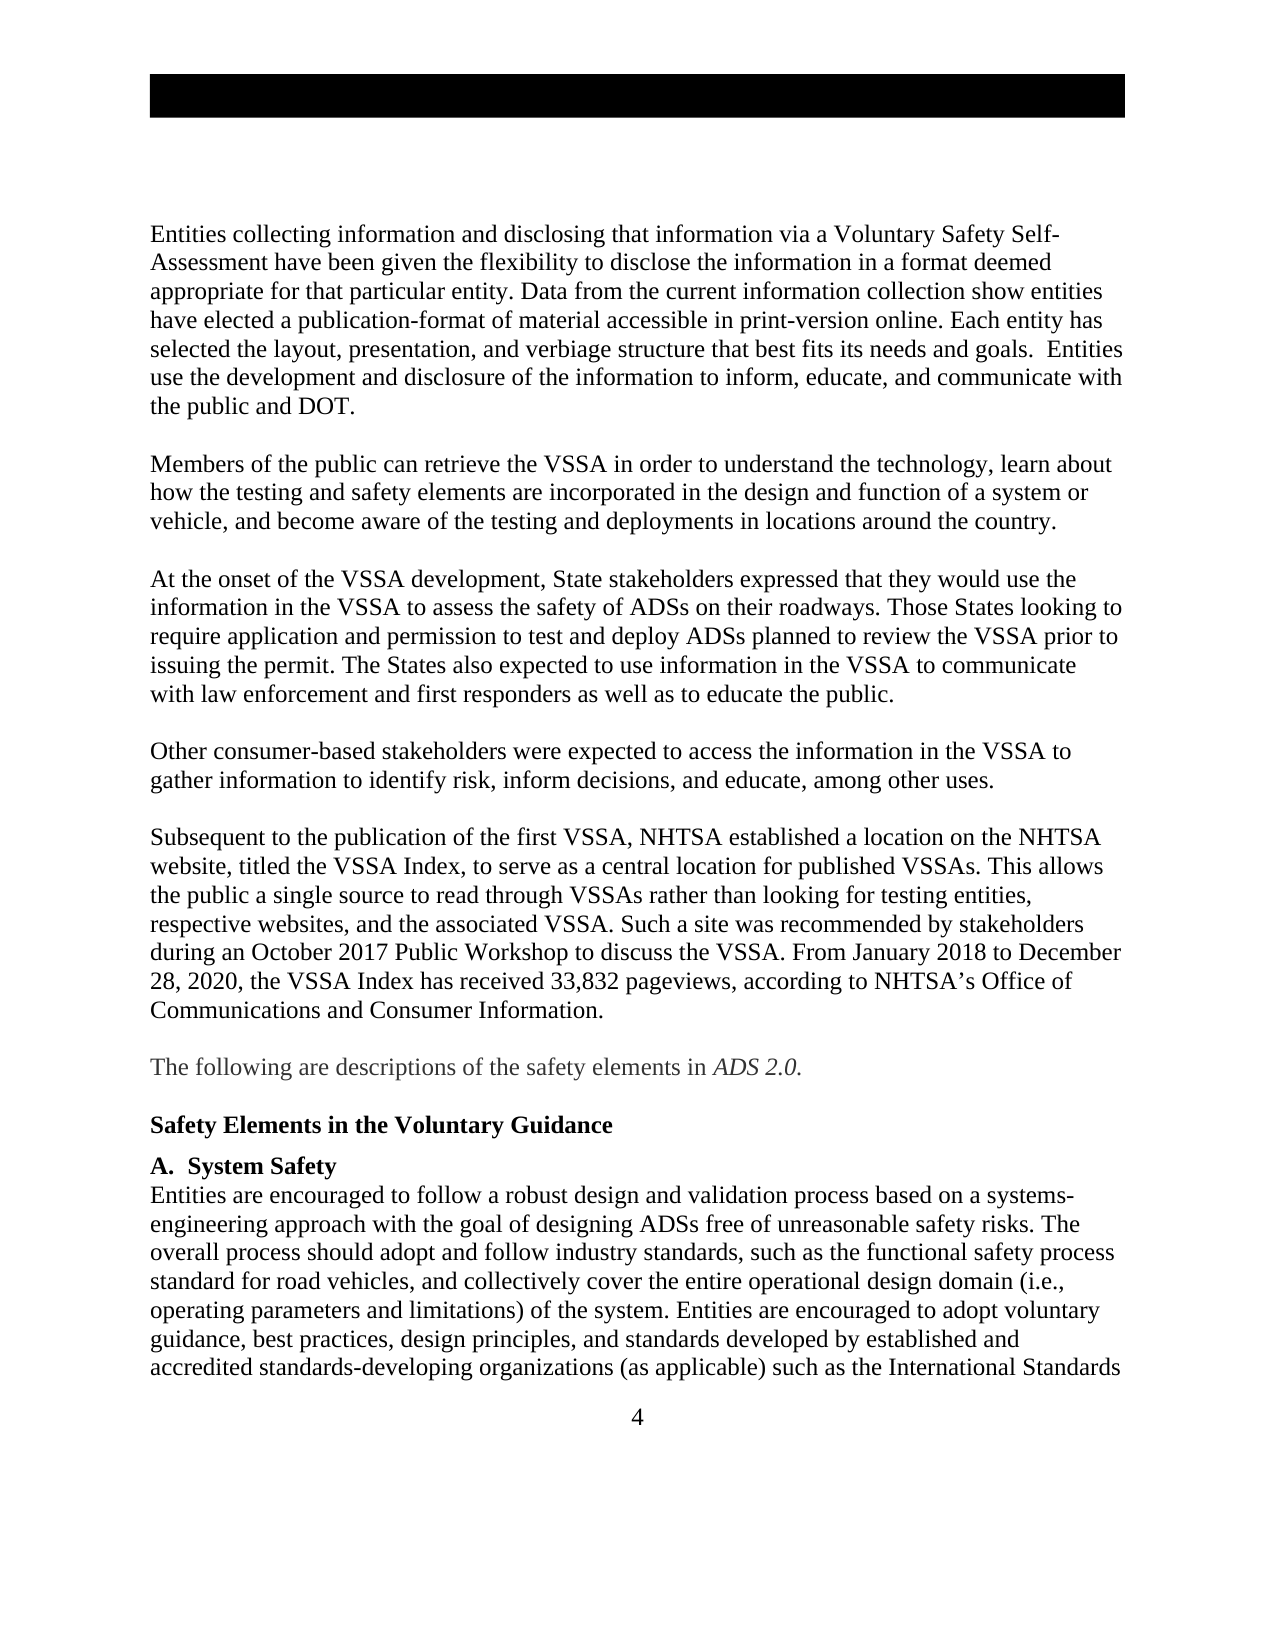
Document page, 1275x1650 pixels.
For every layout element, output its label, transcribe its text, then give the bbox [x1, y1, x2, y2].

list At the onset of the VSSA development, State stakeholders expressed that they would use the information in the VSSA to assess the safety of ADSs on their roadways. Those States looking to require application and permission to test and deploy ADSs planned to review the VSSA prior to issuing the permit. The States also expected to use information in the VSSA to communicate with law enforcement and first responders as well as to educate the public. [150, 564, 1125, 707]
text The following are descriptions of the safety elements in ADS 2.0. [150, 1052, 1125, 1081]
list Other consumer-based stakeholders were expected to access the information in the VSSA to gather information to identify risk, inform decisions, and educate, among other uses. [150, 736, 1125, 794]
list Members of the public can retrieve the VSSA in order to understand the technology, learn about how the testing and safety elements are incorporated in the design and function of a system or vehicle, and become aware of the testing and deployments in locations around the country. [150, 449, 1125, 535]
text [150, 1180, 1125, 1381]
list Entities collecting information and disclosing that information via a Voluntary Safety Self-Assessment have been given the flexibility to disclose the information in a format deemed appropriate for that particular entity. Data from the current information collection show entities have elected a publication-format of material accessible in print-version online. Each entity has selected the layout, presentation, and verbiage structure that best fits its needs and goals. Entities use the development and disclosure of the information to inform, educate, and communicate with the public and DOT. [150, 219, 1125, 420]
text Safety Elements in the Voluntary Guidance [150, 1110, 1125, 1139]
list System Safety [150, 1151, 1125, 1180]
list Subsequent to the publication of the first VSSA, NHTSA established a location on the NHTSA website, titled the VSSA Index, to serve as a central location for published VSSAs. This allows the public a single source to read through VSSAs rather than looking for testing entities, respective websites, and the associated VSSA. Such a site was recommended by stakeholders during an October 2017 Public Workshop to discuss the VSSA. From January 2018 to December 28, 2020, the VSSA Index has received 33,832 pageviews, according to NHTSA’s Office of Communications and Consumer Information. [150, 822, 1125, 1024]
